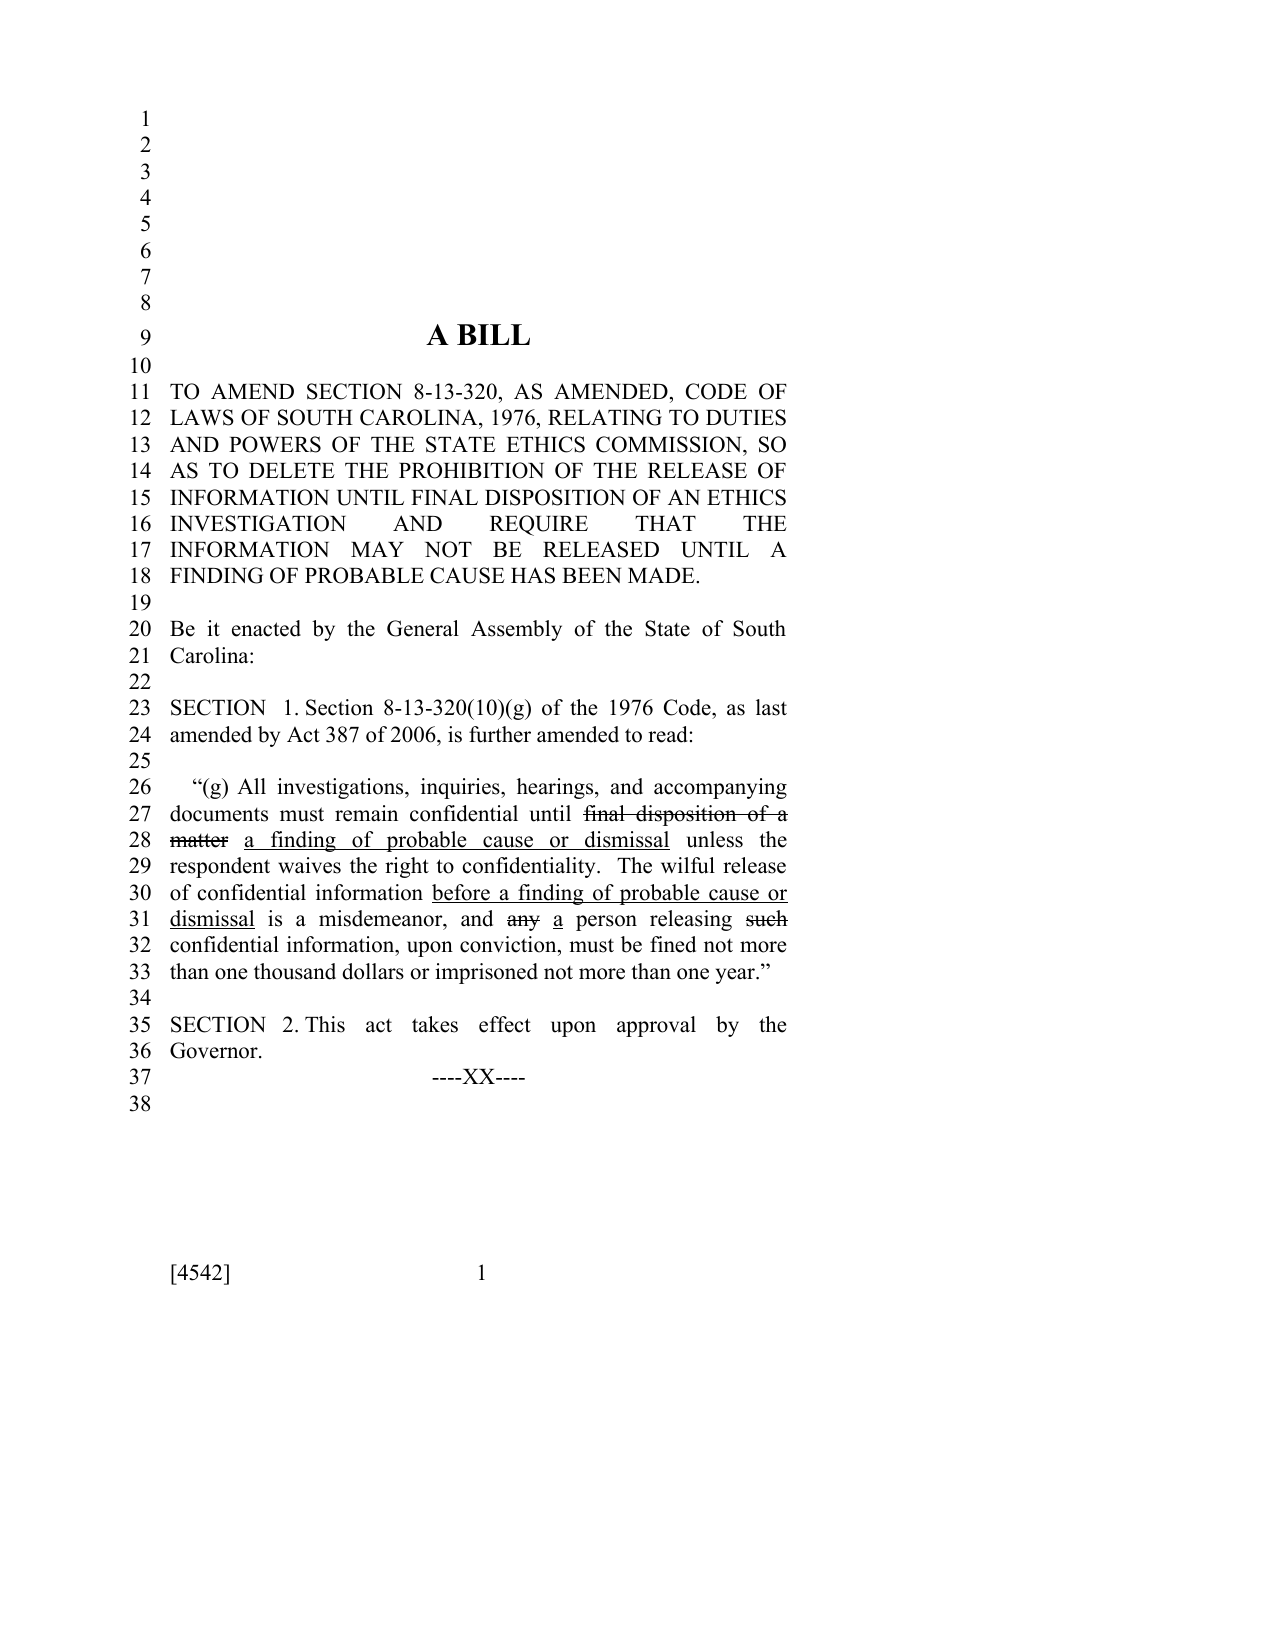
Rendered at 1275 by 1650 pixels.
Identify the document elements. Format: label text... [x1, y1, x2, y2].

text “(g) All investigations, inquiries, hearings, and accompanying documents must remain confidential until final disposition of a matter a finding of probable cause or dismissal unless the respondent waives the right to confidentiality. The wilful release of confidential information before a finding of probable cause or dismissal is a misdemeanor, and any a person releasing such confidential information, upon conviction, must be fined not more than one thousand dollars or imprisoned not more than one year.” [169, 773, 787, 984]
text SECTION 1. Section 8-13-320(10)(g) of the 1976 Code, as last amended by Act 387 of 2006, is further amended to read: [169, 694, 787, 747]
text ----XX---- [169, 1063, 787, 1090]
text A BILL [169, 316, 787, 352]
text SECTION 2. This act takes effect upon approval by the Governor. [169, 1011, 787, 1063]
text TO AMEND SECTION 8-13-320, AS AMENDED, CODE OF LAWS OF SOUTH CAROLINA, 1976, RELATING TO DUTIES AND POWERS OF THE STATE ETHICS COMMISSION, SO AS TO DELETE THE PROHIBITION OF THE RELEASE OF INFORMATION UNTIL FINAL DISPOSITION OF AN ETHICS INVESTIGATION AND REQUIRE THAT THE INFORMATION MAY NOT BE RELEASED UNTIL A FINDING OF PROBABLE CAUSE HAS BEEN MADE. [169, 378, 787, 589]
text Be it enacted by the General Assembly of the State of South Carolina: [169, 615, 787, 668]
